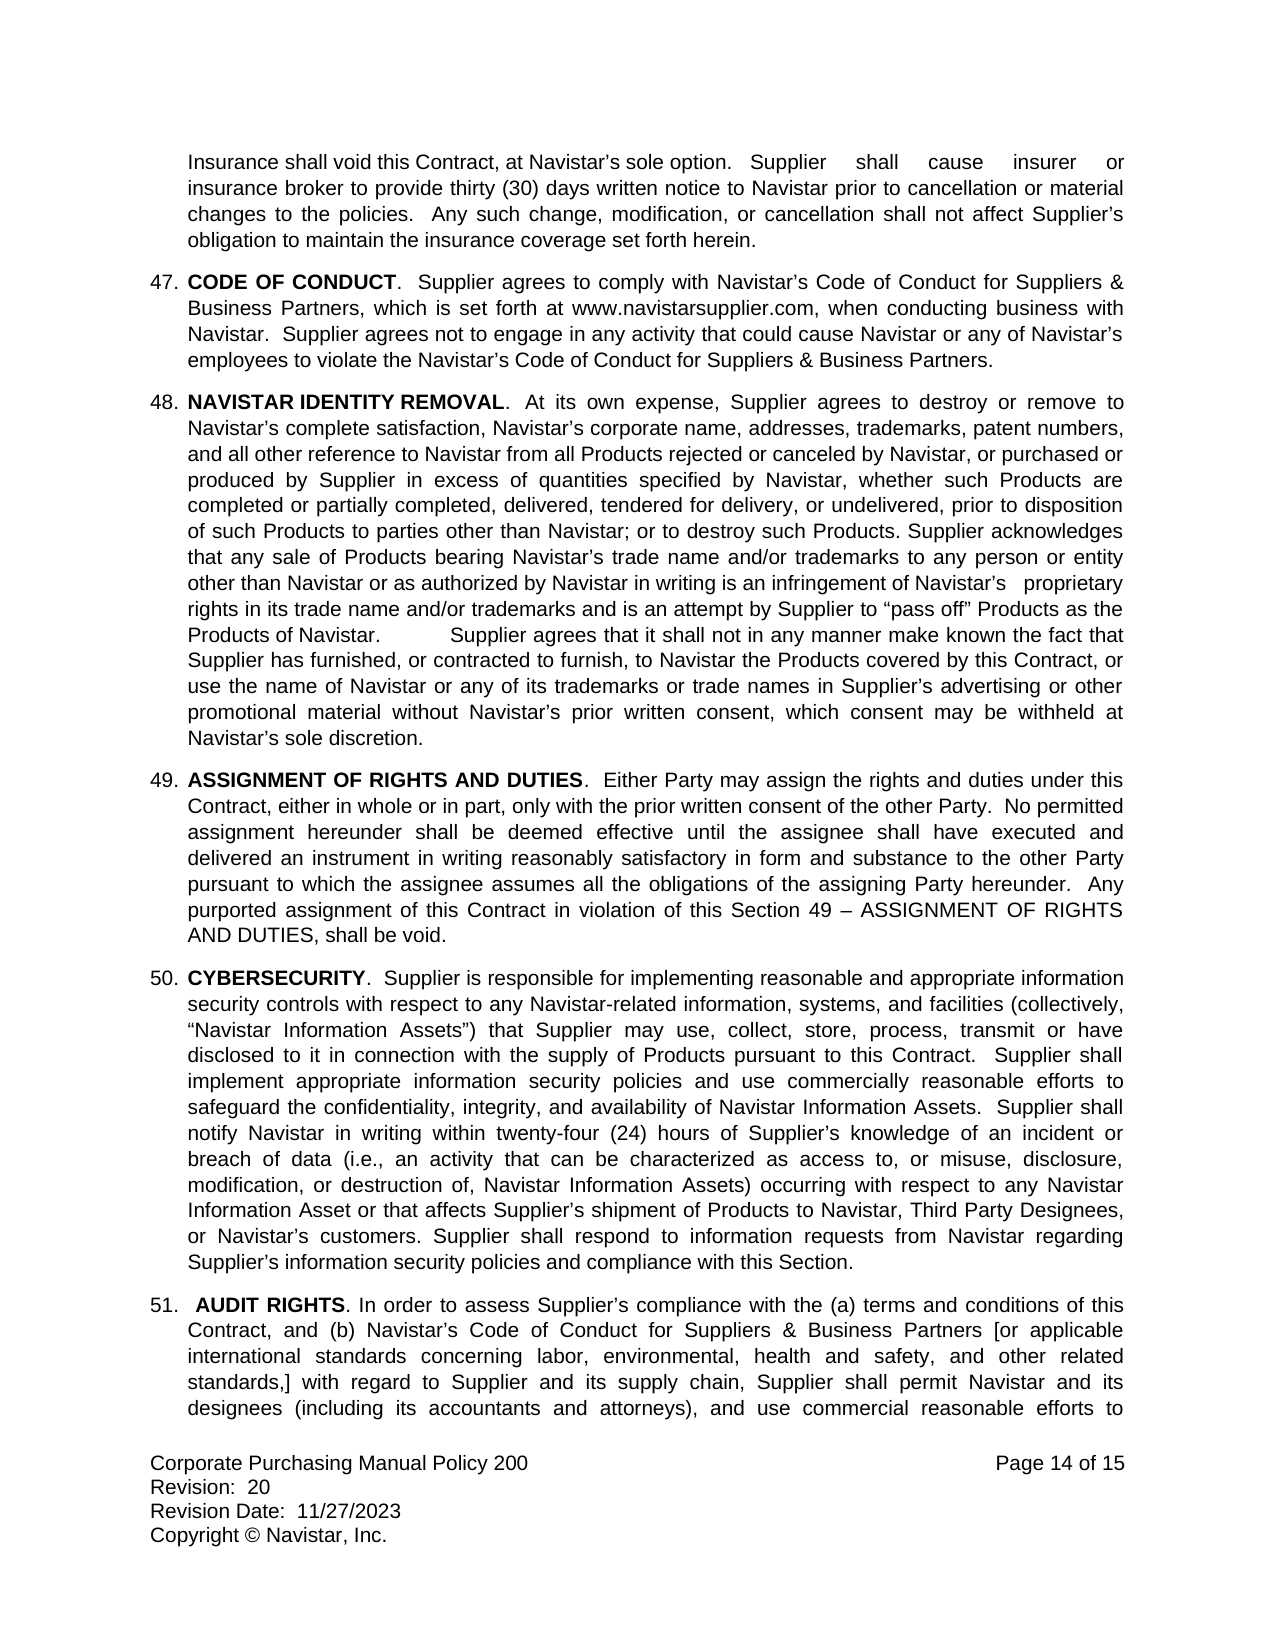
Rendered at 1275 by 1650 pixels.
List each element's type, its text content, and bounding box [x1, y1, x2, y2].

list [150, 150, 1125, 251]
list CYBERSECURITY. Supplier is responsible for implementing reasonable and appropriate information security controls with respect to any Navistar-related information, systems, and facilities (collectively, “Navistar Information Assets”) that Supplier may use, collect, store, process, transmit or have disclosed to it in connection with the supply of Products pursuant to this Contract. Supplier shall implement appropriate information security policies and use commercially reasonable efforts to safeguard the confidentiality, integrity, and availability of Navistar Information Assets. Supplier shall notify Navistar in writing within twenty-four (24) hours of Supplier’s knowledge of an incident or breach of data (i.e., an activity that can be characterized as access to, or misuse, disclosure, modification, or destruction of, Navistar Information Assets) occurring with respect to any Navistar Information Asset or that affects Supplier’s shipment of Products to Navistar, Third Party Designees, or Navistar’s customers. Supplier shall respond to information requests from Navistar regarding Supplier’s information security policies and compliance with this Section. [150, 966, 1125, 1274]
list NAVISTAR IDENTITY REMOVAL. At its own expense, Supplier agrees to destroy or remove to Navistar’s complete satisfaction, Navistar’s corporate name, addresses, trademarks, patent numbers, and all other reference to Navistar from all Products rejected or canceled by Navistar, or purchased or produced by Supplier in excess of quantities specified by Navistar, whether such Products are completed or partially completed, delivered, tendered for delivery, or undelivered, prior to disposition of such Products to parties other than Navistar; or to destroy such Products. Supplier acknowledges that any sale of Products bearing Navistar’s trade name and/or trademarks to any person or entity other than Navistar or as authorized by Navistar in writing is an infringement of Navistar’s proprietary rights in its trade name and/or trademarks and is an attempt by Supplier to “pass off” Products as the Products of Navistar. Supplier agrees that it shall not in any manner make known the fact that Supplier has furnished, or contracted to furnish, to Navistar the Products covered by this Contract, or use the name of Navistar or any of its trademarks or trade names in Supplier’s advertising or other promotional material without Navistar’s prior written consent, which consent may be withheld at Navistar’s sole discretion. [150, 390, 1125, 750]
list ASSIGNMENT OF RIGHTS AND DUTIES. Either Party may assign the rights and duties under this Contract, either in whole or in part, only with the prior written consent of the other Party. No permitted assignment hereunder shall be deemed effective until the assignee shall have executed and delivered an instrument in writing reasonably satisfactory in form and substance to the other Party pursuant to which the assignee assumes all the obligations of the assigning Party hereunder. Any purported assignment of this Contract in violation of this Section 49 – ASSIGNMENT OF RIGHTS AND DUTIES, shall be void. [150, 768, 1125, 947]
list CODE OF CONDUCT. Supplier agrees to comply with Navistar’s Code of Conduct for Suppliers & Business Partners, which is set forth at www.navistarsupplier.com, when conducting business with Navistar. Supplier agrees not to engage in any activity that could cause Navistar or any of Navistar’s employees to violate the Navistar’s Code of Conduct for Suppliers & Business Partners. [150, 270, 1125, 371]
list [150, 1292, 1125, 1420]
